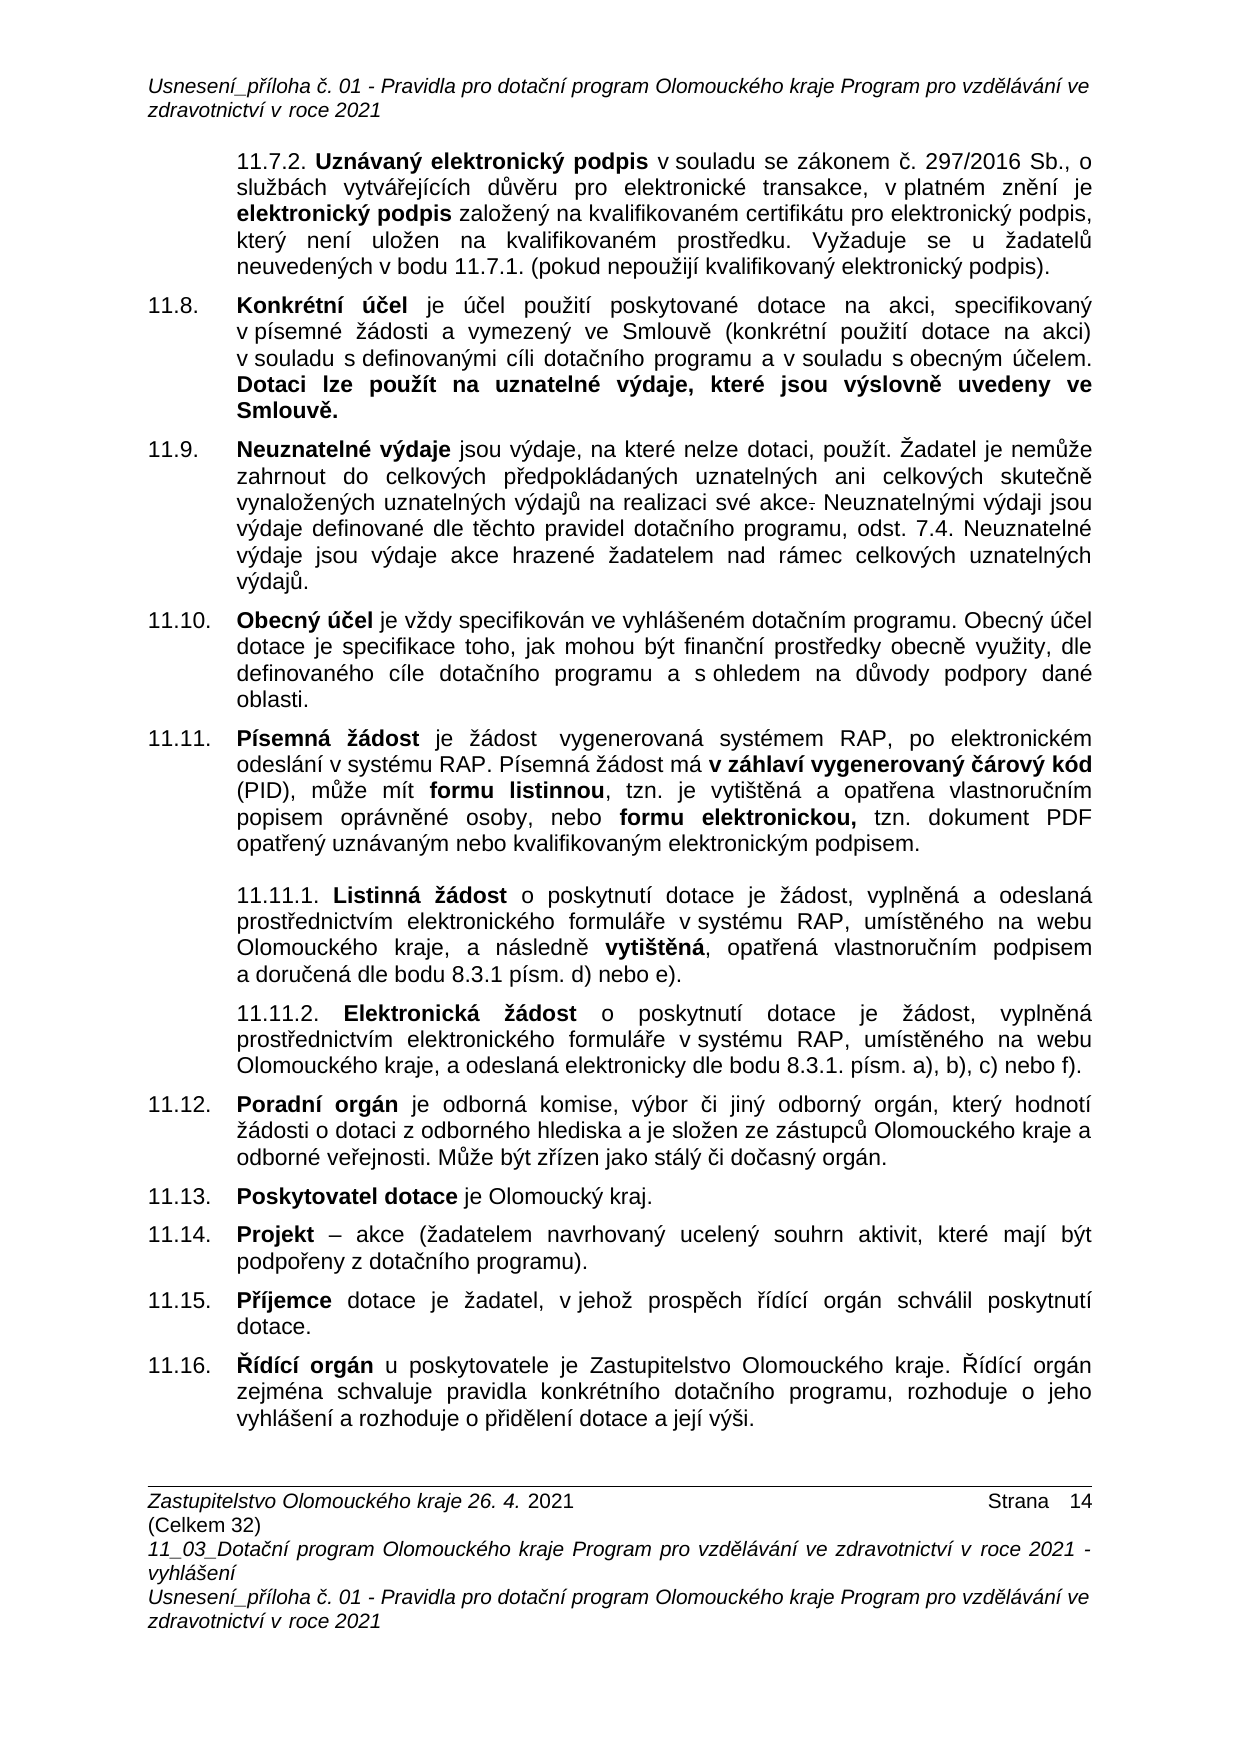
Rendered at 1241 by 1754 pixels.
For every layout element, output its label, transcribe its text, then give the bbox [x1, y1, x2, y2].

list Písemná žádost je žádost vygenerovaná systémem RAP, po elektronickém odeslání v systému RAP. Písemná žádost má v záhlaví vygenerovaný čárový kód (PID), může mít formu listinnou, tzn. je vytištěná a opatřena vlastnoručním popisem oprávněné osoby, nebo formu elektronickou, tzn. dokument PDF opatřený uznávaným nebo kvalifikovaným elektronickým podpisem. [148, 725, 1092, 857]
list Neuznatelné výdaje jsou výdaje, na které nelze dotaci, použít. Žadatel je nemůže zahrnout do celkových předpokládaných uznatelných ani celkových skutečně vynaložených uznatelných výdajů na realizaci své akce. Neuznatelnými výdaji jsou výdaje definované dle těchto pravidel dotačního programu, odst. 7.4. Neuznatelné výdaje jsou výdaje akce hrazené žadatelem nad rámec celkových uznatelných výdajů. [148, 436, 1092, 594]
list Poradní orgán je odborná komise, výbor či jiný odborný orgán, který hodnotí žádosti o dotaci z odborného hlediska a je složen ze zástupců Olomouckého kraje a odborné veřejnosti. Může být zřízen jako stálý či dočasný orgán. [148, 1091, 1092, 1170]
list Řídící orgán u poskytovatele je Zastupitelstvo Olomouckého kraje. Řídící orgán zejména schvaluje pravidla konkrétního dotačního programu, rozhoduje o jeho vyhlášení a rozhoduje o přidělení dotace a její výši. [148, 1352, 1092, 1431]
list Poskytovatel dotace je Olomoucký kraj. [148, 1183, 1092, 1209]
list Konkrétní účel je účel použití poskytované dotace na akci, specifikovaný v písemné žádosti a vymezený ve Smlouvě (konkrétní použití dotace na akci) v souladu s definovanými cíli dotačního programu a v souladu s obecným účelem. Dotaci lze použít na uznatelné výdaje, které jsou výslovně uvedeny ve Smlouvě. [148, 292, 1092, 424]
list 11.11.1. Listinná žádost o poskytnutí dotace je žádost, vyplněná a odeslaná prostřednictvím elektronického formuláře v systému RAP, umístěného na webu Olomouckého kraje, a následně vytištěná, opatřená vlastnoručním podpisem a doručená dle bodu 8.3.1 písm. d) nebo e). [236, 882, 1092, 987]
text 11.7.2. Uznávaný elektronický podpis v souladu se zákonem č. 297/2016 Sb., o službách vytvářejících důvěru pro elektronické transakce, v platném znění je elektronický podpis založený na kvalifikovaném certifikátu pro elektronický podpis, který není uložen na kvalifikovaném prostředku. Vyžaduje se u žadatelů neuvedených v bodu 11.7.1. (pokud nepoužijí kvalifikovaný elektronický podpis). [236, 148, 1092, 279]
list Příjemce dotace je žadatel, v jehož prospěch řídící orgán schválil poskytnutí dotace. [148, 1287, 1092, 1339]
list 11.11.2. Elektronická žádost o poskytnutí dotace je žádost, vyplněná prostřednictvím elektronického formuláře v systému RAP, umístěného na webu Olomouckého kraje, a odeslaná elektronicky dle bodu 8.3.1. písm. a), b), c) nebo f). [236, 999, 1092, 1078]
list Projekt – akce (žadatelem navrhovaný ucelený souhrn aktivit, které mají být podpořeny z dotačního programu). [148, 1221, 1092, 1274]
list Obecný účel je vždy specifikován ve vyhlášeném dotačním programu. Obecný účel dotace je specifikace toho, jak mohou být finanční prostředky obecně využity, dle definovaného cíle dotačního programu a s ohledem na důvody podpory dané oblasti. [148, 607, 1092, 712]
